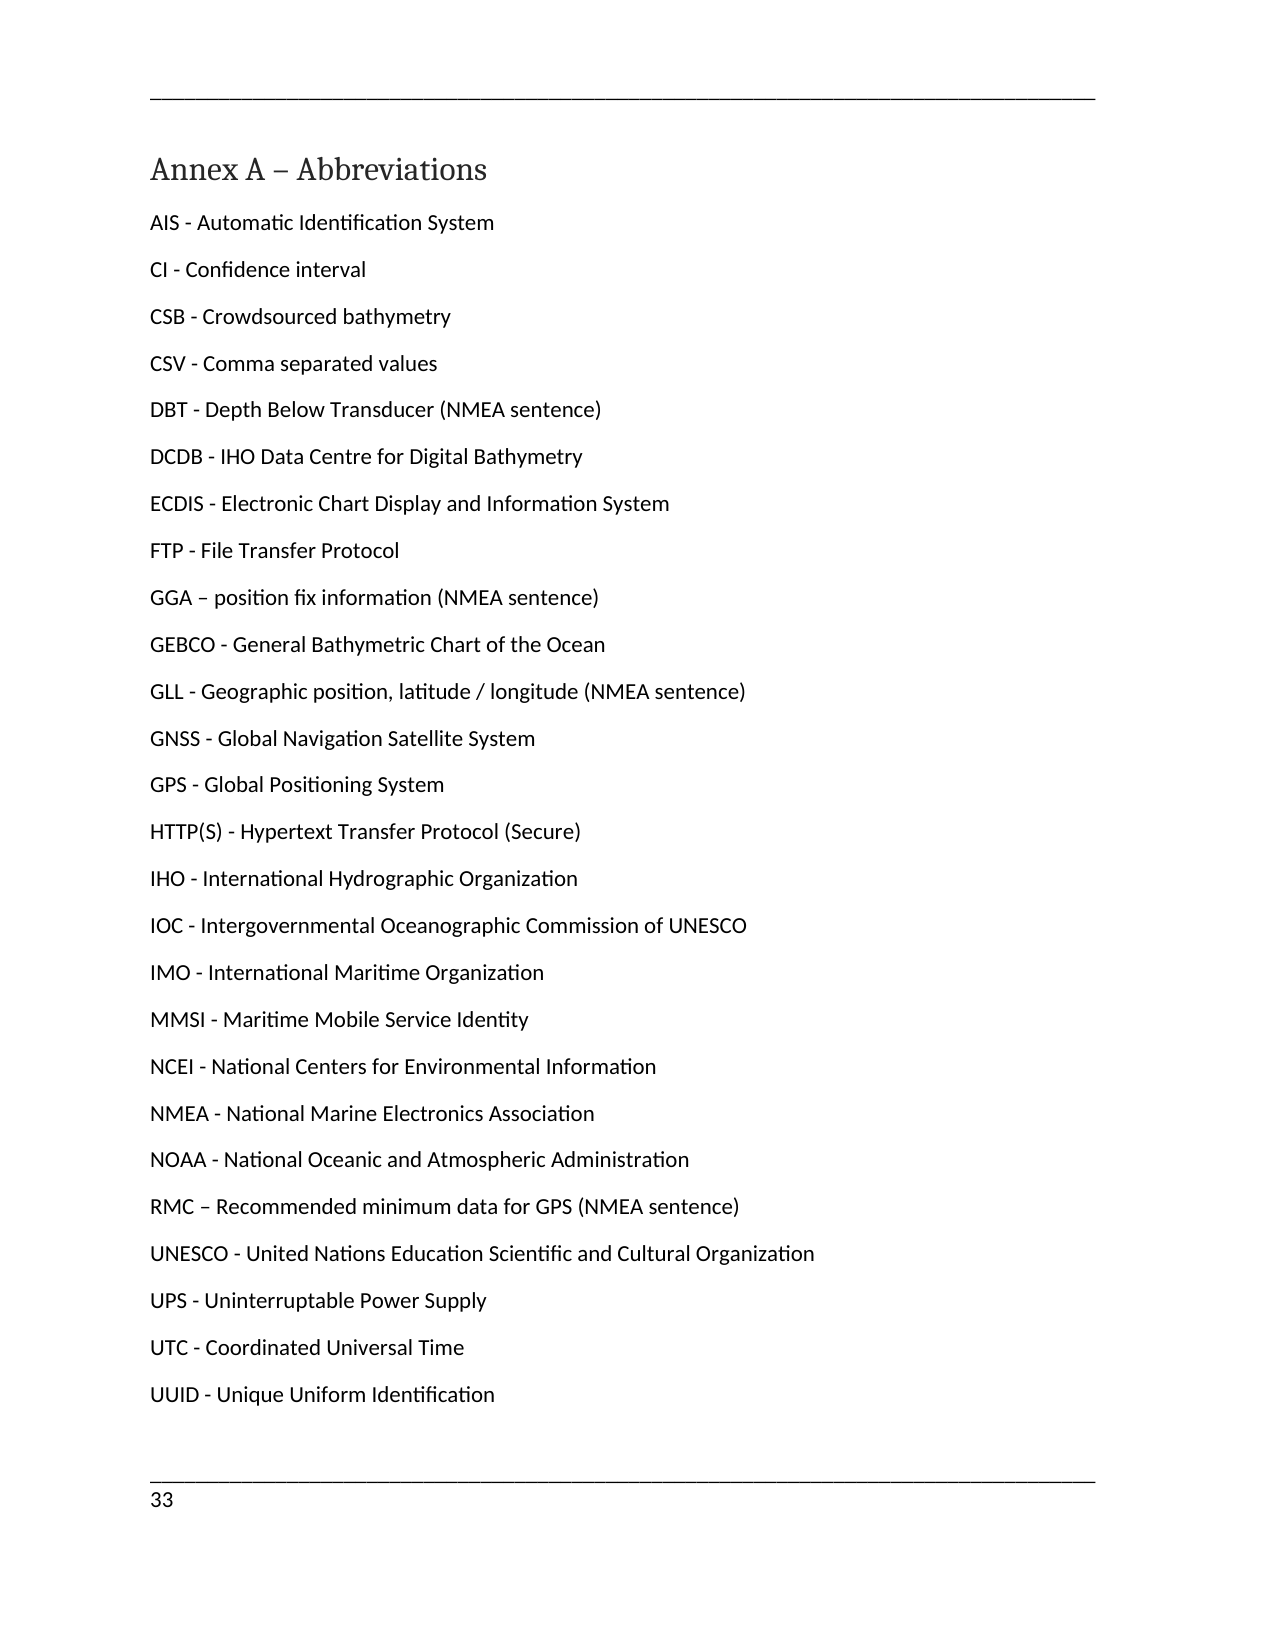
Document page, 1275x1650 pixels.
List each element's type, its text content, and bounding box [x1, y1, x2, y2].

text IHO - International Hydrographic Organization [150, 864, 1125, 892]
text FTP - File Transfer Protocol [150, 536, 1125, 564]
text CSB - Crowdsourced bathymetry [150, 302, 1125, 330]
text UPS - Uninterruptable Power Supply [150, 1286, 1125, 1314]
text GNSS - Global Navigation Satellite System [150, 724, 1125, 752]
text GEBCO - General Bathymetric Chart of the Ocean [150, 630, 1125, 658]
text HTTP(S) - Hypertext Transfer Protocol (Secure) [150, 817, 1125, 845]
text DCDB - IHO Data Centre for Digital Bathymetry [150, 442, 1125, 470]
text UNESCO - United Nations Education Scientific and Cultural Organization [150, 1239, 1125, 1267]
text GPS - Global Positioning System [150, 771, 1125, 798]
text UTC - Coordinated Universal Time [150, 1333, 1125, 1361]
text NOAA - National Oceanic and Atmospheric Administration [150, 1146, 1125, 1173]
text AIS - Automatic Identification System [150, 208, 1125, 236]
text UUID - Unique Uniform Identification [150, 1380, 1125, 1408]
text GGA – position fix information (NMEA sentence) [150, 583, 1125, 611]
text CI - Confidence interval [150, 255, 1125, 283]
text CSV - Comma separated values [150, 349, 1125, 377]
text IMO - International Maritime Organization [150, 958, 1125, 986]
text Annex A – Abbreviations [150, 150, 1125, 188]
text NCEI - National Centers for Environmental Information [150, 1052, 1125, 1080]
text NMEA - National Marine Electronics Association [150, 1099, 1125, 1127]
text GLL - Geographic position, latitude / longitude (NMEA sentence) [150, 677, 1125, 705]
text MMSI - Maritime Mobile Service Identity [150, 1005, 1125, 1033]
text IOC - Intergovernmental Oceanographic Commission of UNESCO [150, 911, 1125, 939]
text RMC – Recommended minimum data for GPS (NMEA sentence) [150, 1192, 1125, 1220]
text DBT - Depth Below Transducer (NMEA sentence) [150, 396, 1125, 423]
text ECDIS - Electronic Chart Display and Information System [150, 489, 1125, 517]
